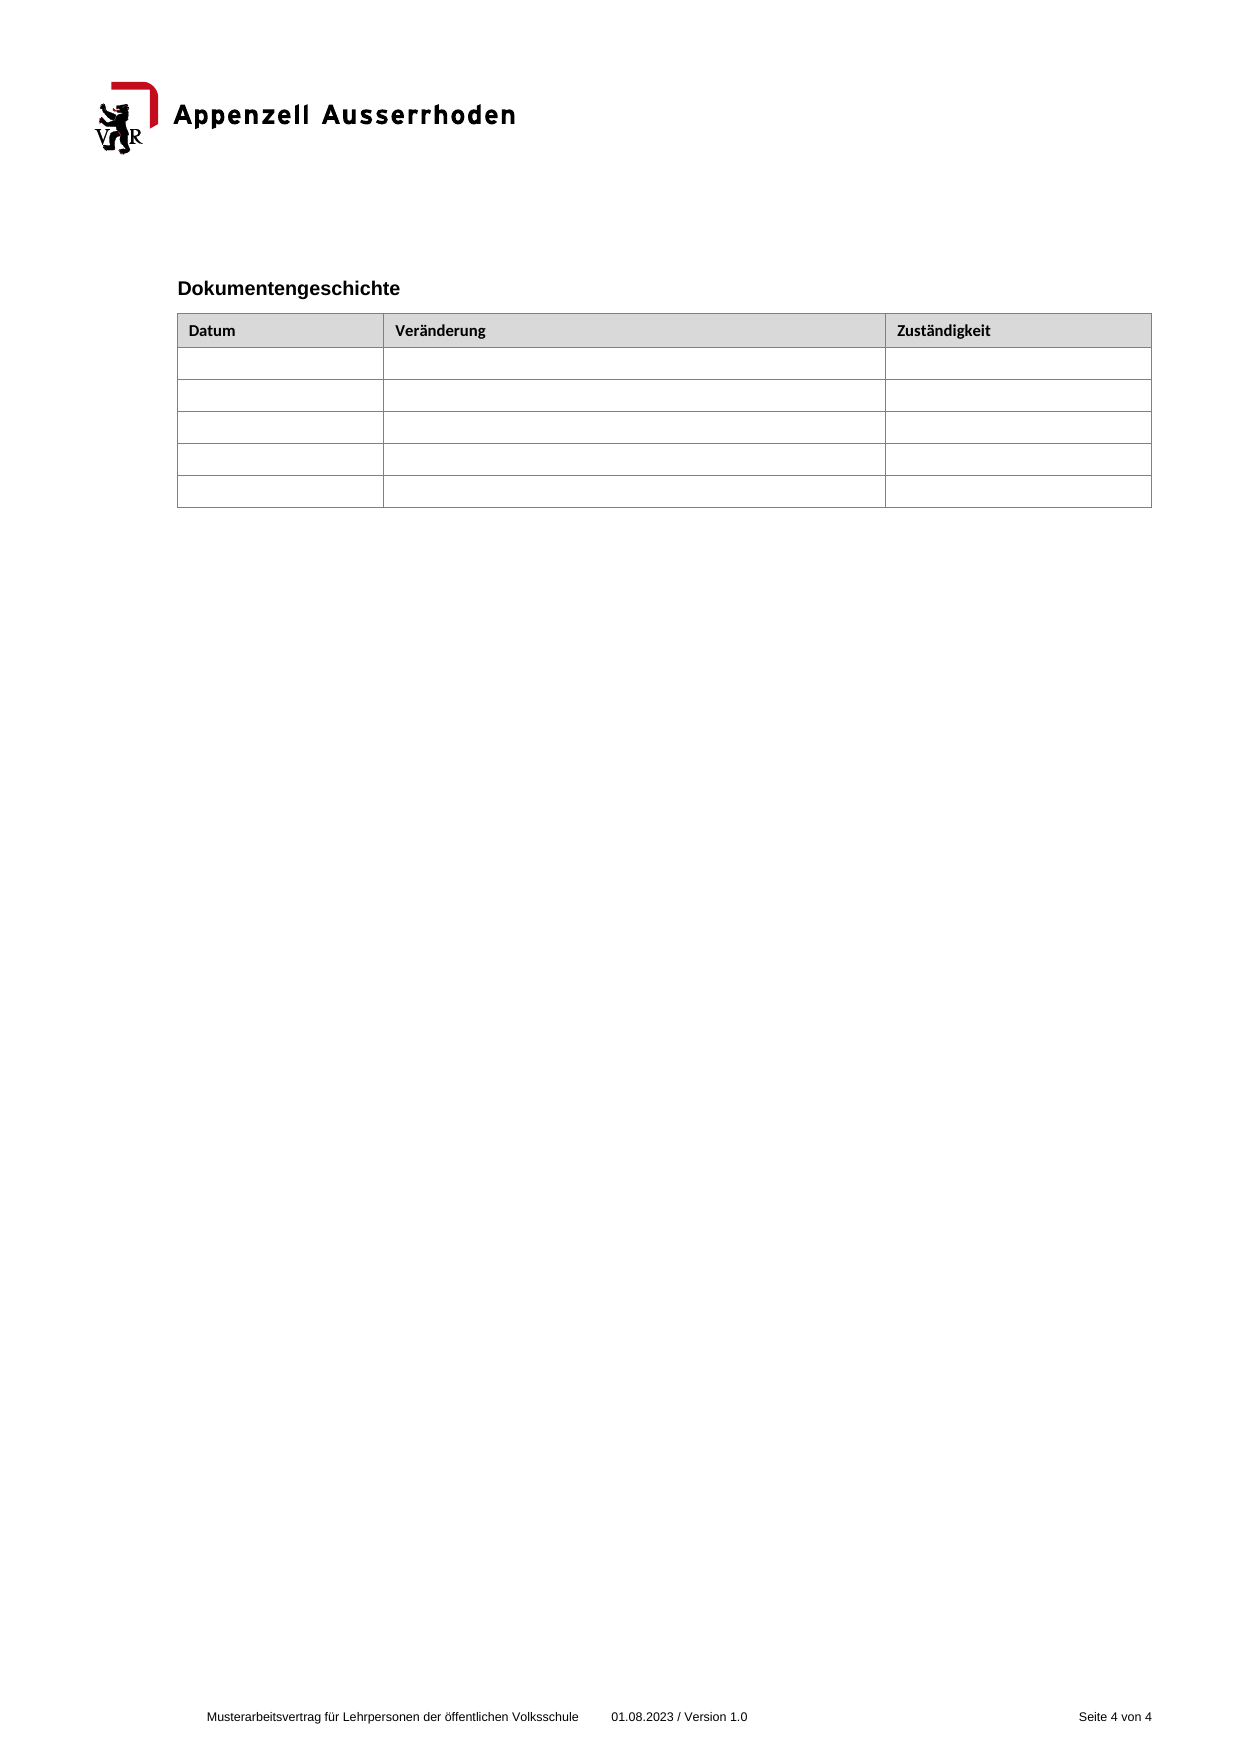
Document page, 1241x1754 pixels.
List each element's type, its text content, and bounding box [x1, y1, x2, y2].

table_header Zuständigkeit [886, 314, 1151, 347]
table_cell [384, 412, 885, 443]
table_cell [886, 412, 1151, 443]
table_header Datum [178, 314, 383, 347]
table_cell [886, 348, 1151, 379]
table_cell [384, 348, 885, 379]
table_header Veränderung [384, 314, 885, 347]
table_cell [178, 348, 383, 379]
text Dokumentengeschichte [177, 272, 1152, 301]
table_cell [886, 380, 1151, 411]
table_cell [384, 444, 885, 475]
table_cell [886, 476, 1151, 507]
table_cell [384, 380, 885, 411]
table_cell [178, 380, 383, 411]
table_cell [178, 412, 383, 443]
table_cell [178, 444, 383, 475]
table_cell [384, 476, 885, 507]
table_cell [178, 476, 383, 507]
table_cell [886, 444, 1151, 475]
